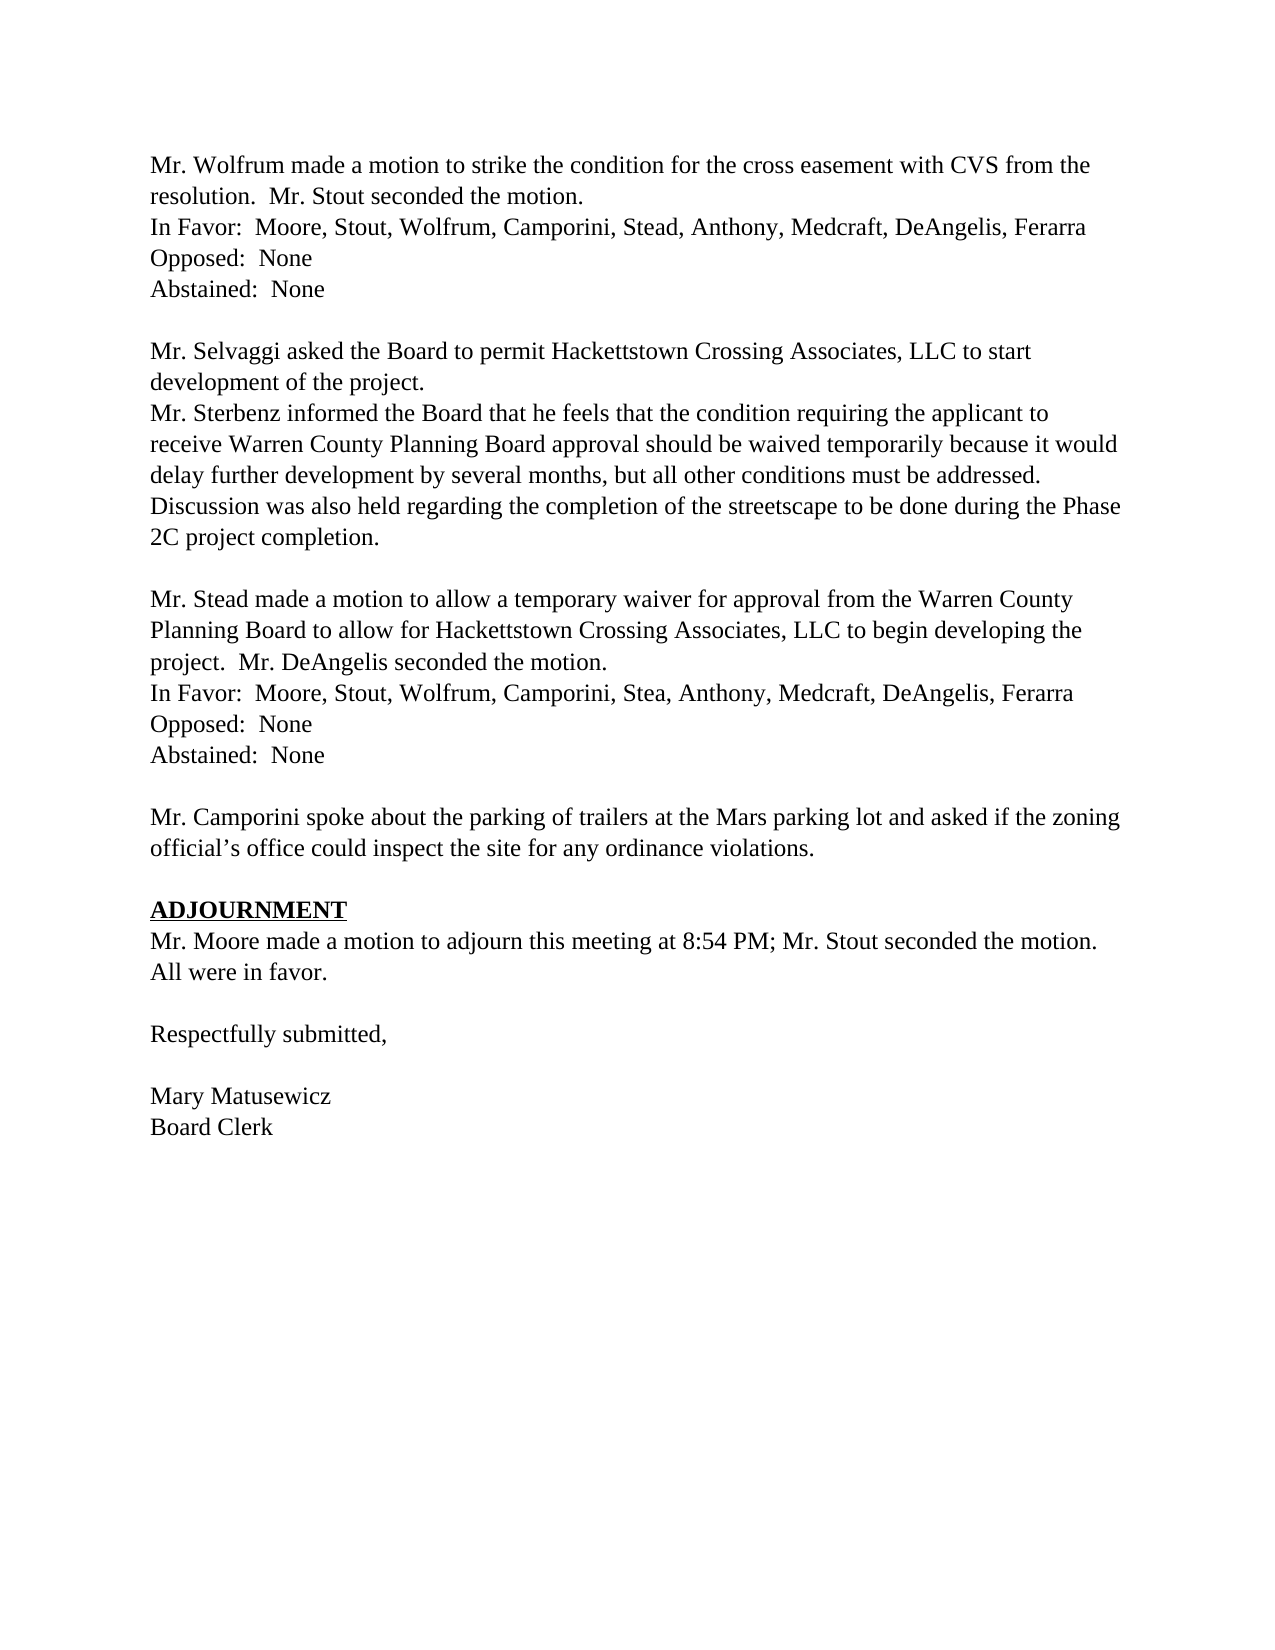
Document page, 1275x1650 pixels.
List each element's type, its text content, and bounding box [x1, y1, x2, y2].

text Mr. Camporini spoke about the parking of trailers at the Mars parking lot and asked if the zoning official’s office could inspect the site for any ordinance violations. [150, 802, 1125, 862]
text Mr. Stead made a motion to allow a temporary waiver for approval from the Warren County Planning Board to allow for Hackettstown Crossing Associates, LLC to begin developing the project. Mr. DeAngelis seconded the motion. [150, 584, 1125, 675]
text Opposed: None [150, 243, 1125, 272]
text Abstained: None [150, 740, 1125, 768]
text All were in favor. [150, 957, 1125, 986]
text In Favor: Moore, Stout, Wolfrum, Camporini, Stead, Anthony, Medcraft, DeAngelis, Ferarra [150, 212, 1125, 241]
text Opposed: None [150, 709, 1125, 737]
text Mary Matusewicz [150, 1081, 1125, 1110]
text In Favor: Moore, Stout, Wolfrum, Camporini, Stea, Anthony, Medcraft, DeAngelis, Ferarra [150, 678, 1125, 706]
text Mr. Wolfrum made a motion to strike the condition for the cross easement with CVS from the resolution. Mr. Stout seconded the motion. [150, 150, 1125, 210]
text Respectfully submitted, [150, 1019, 1125, 1048]
text Board Clerk [150, 1112, 1125, 1141]
text Mr. Selvaggi asked the Board to permit Hackettstown Crossing Associates, LLC to start development of the project. [150, 336, 1125, 396]
text Abstained: None [150, 274, 1125, 303]
text Mr. Moore made a motion to adjourn this meeting at 8:54 PM; Mr. Stout seconded the motion. [150, 926, 1125, 955]
text ADJOURNMENT [150, 895, 1125, 924]
text Mr. Sterbenz informed the Board that he feels that the condition requiring the applicant to receive Warren County Planning Board approval should be waived temporarily because it would delay further development by several months, but all other conditions must be addressed. Discussion was also held regarding the completion of the streetscape to be done during the Phase 2C project completion. [150, 398, 1125, 551]
